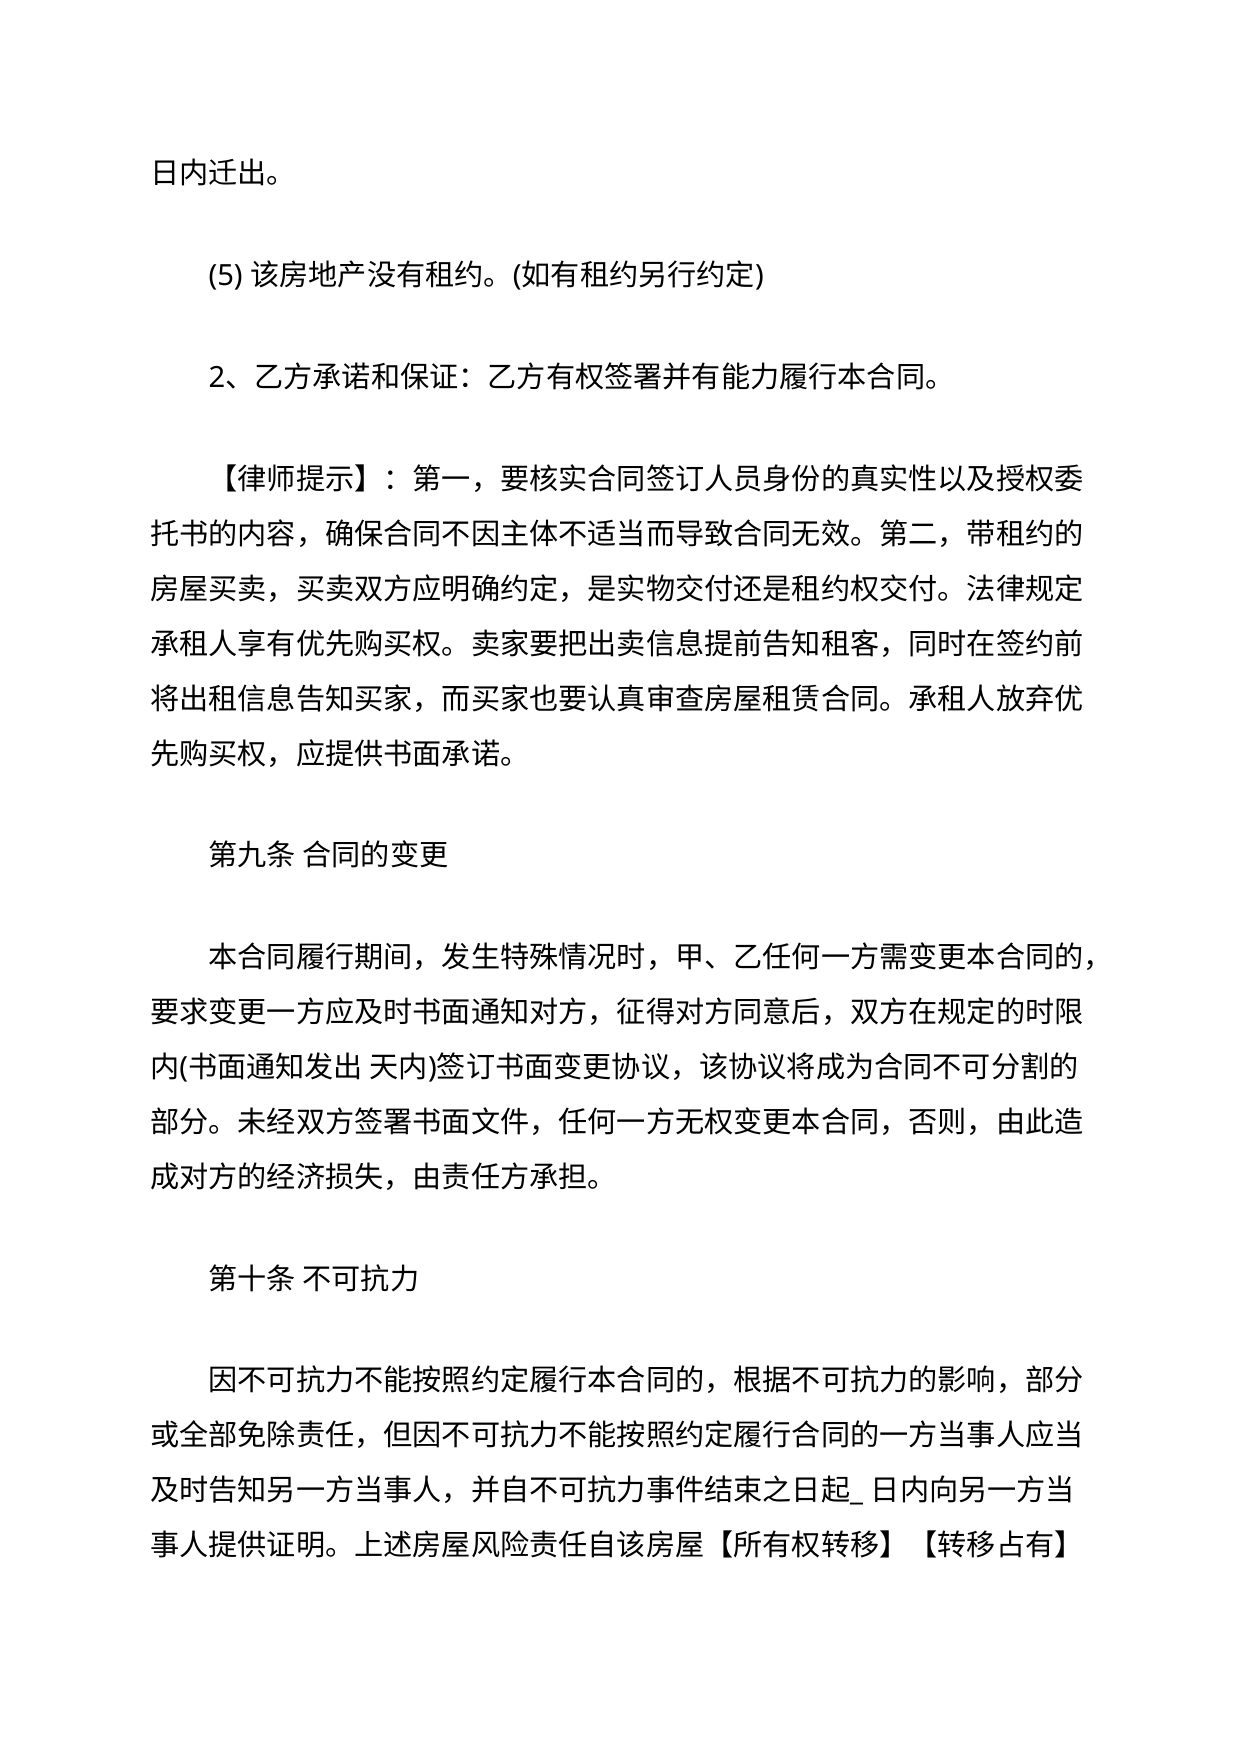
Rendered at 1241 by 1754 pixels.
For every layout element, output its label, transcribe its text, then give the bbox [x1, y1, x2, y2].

text 【律师提示】：第一，要核实合同签订人员身份的真实性以及授权委托书的内容，确保合同不因主体不适当而导致合同无效。第二，带租约的房屋买卖，买卖双方应明确约定，是实物交付还是租约权交付。法律规定承租人享有优先购买权。卖家要把出卖信息提前告知租客，同时在签约前将出租信息告知买家，而买家也要认真审查房屋租赁合同。承租人放弃优先购买权，应提供书面承诺。 [150, 456, 1090, 772]
text (5) 该房地产没有租约。(如有租约另行约定) [150, 252, 1090, 294]
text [150, 150, 1090, 192]
text 本合同履行期间，发生特殊情况时，甲、乙任何一方需变更本合同的，要求变更一方应及时书面通知对方，征得对方同意后，双方在规定的时限内(书面通知发出 天内)签订书面变更协议，该协议将成为合同不可分割的部分。未经双方签署书面文件，任何一方无权变更本合同，否则，由此造成对方的经济损失，由责任方承担。 [150, 934, 1090, 1196]
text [150, 1357, 1090, 1564]
text 第九条 合同的变更 [150, 832, 1090, 874]
text 第十条 不可抗力 [150, 1255, 1090, 1297]
text 2、乙方承诺和保证：乙方有权签署并有能力履行本合同。 [150, 354, 1090, 396]
